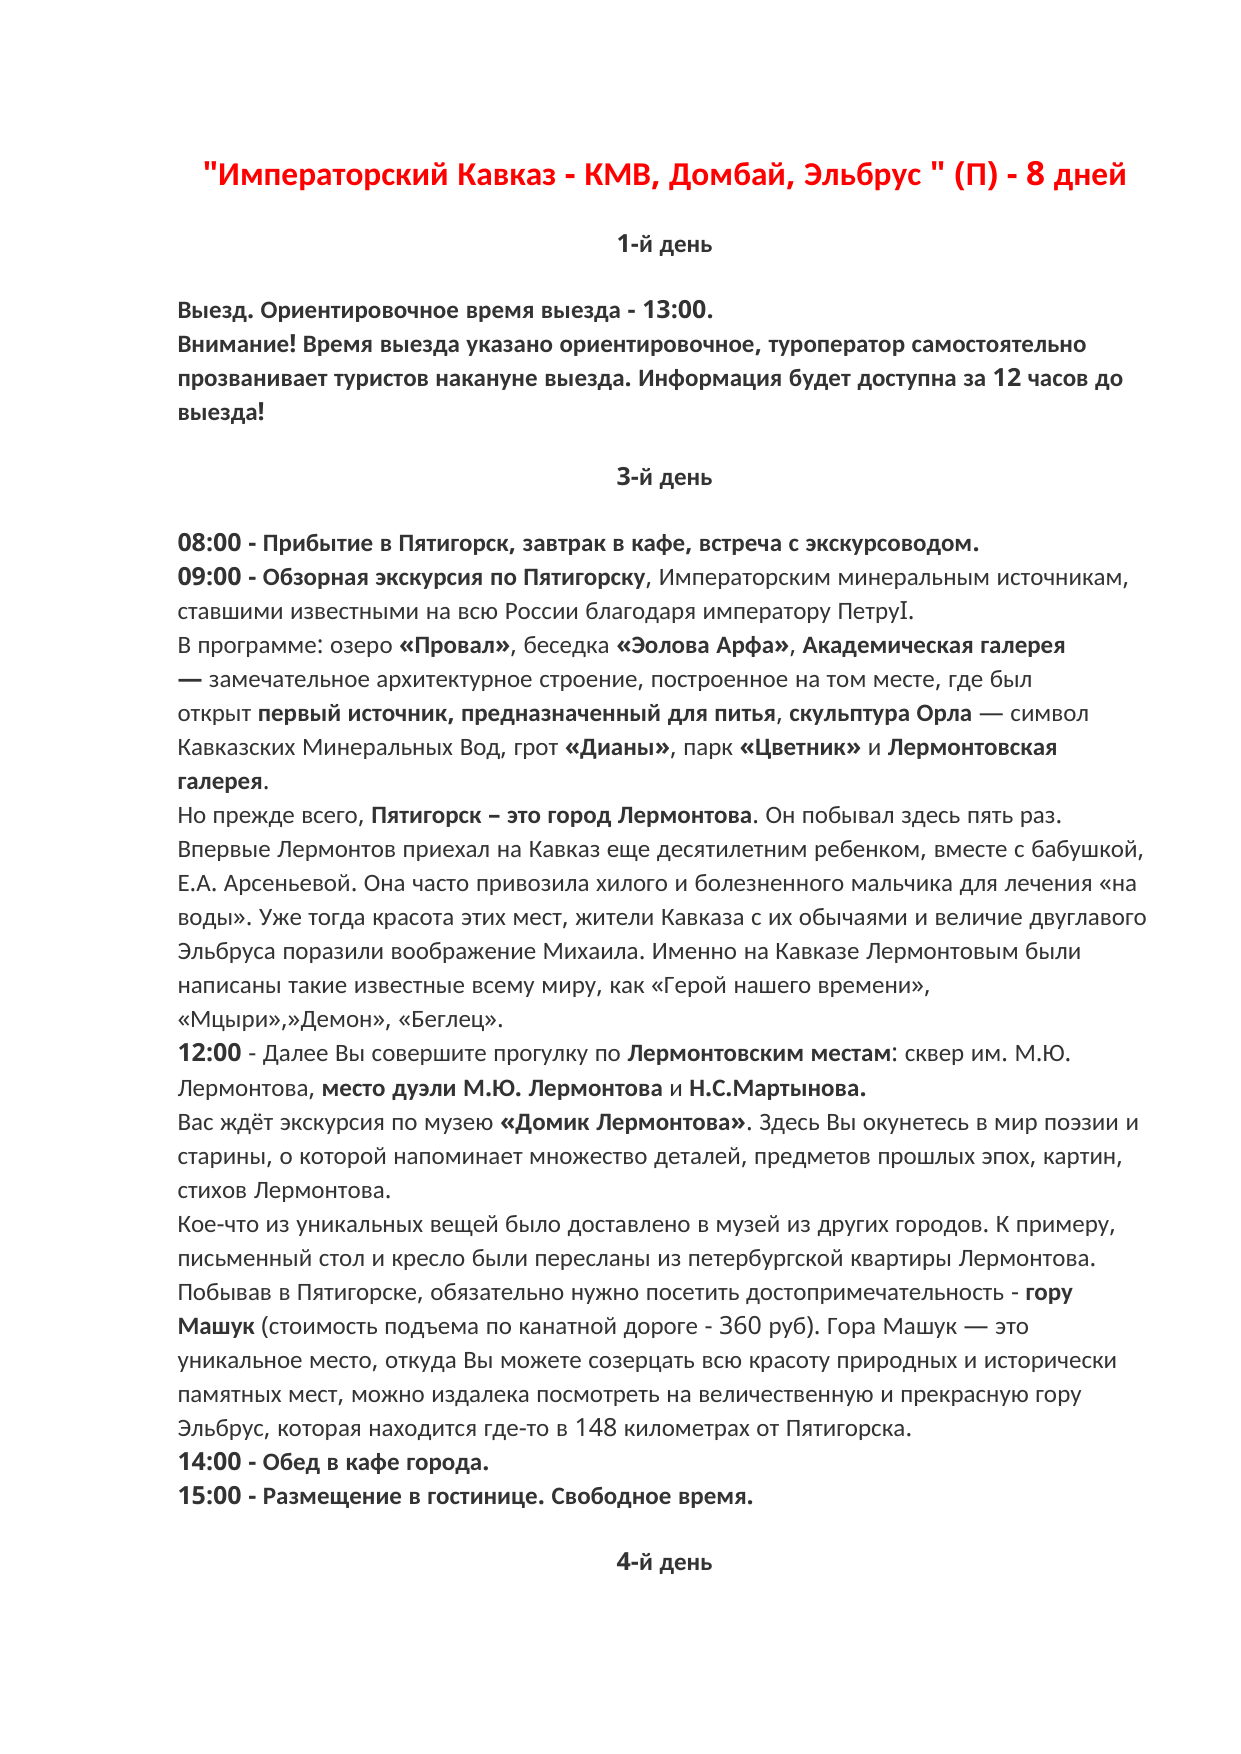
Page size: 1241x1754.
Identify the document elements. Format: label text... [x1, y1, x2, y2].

text 4-й день [177, 1543, 1152, 1577]
text 3-й день [177, 459, 1152, 493]
text "Императорский Кавказ - КМВ, Домбай, Эльбрус " (П) - 8 дней [177, 149, 1152, 195]
text 1-й день [177, 226, 1152, 260]
text 08:00 - Прибытие в Пятигорск, завтрак в кафе, встреча с экскурсоводом. 09:00 - Обзорная экскурсия по Пятигорску, Императорским минеральным источникам, ставшими известными на всю России благодаря императору ПетруI. В программе: озеро «Провал», беседка «Эолова Арфа», Академическая галерея — замечательное архитектурное строение, построенное на том месте, где был открыт первый источник, предназначенный для питья, скульптура Орла — символ Кавказских Минеральных Вод, грот «Дианы», парк «Цветник» и Лермонтовская галерея. Но прежде всего, Пятигорск – это город Лермонтова. Он побывал здесь пять раз. Впервые Лермонтов приехал на Кавказ еще десятилетним ребенком, вместе с бабушкой, Е.А. Арсеньевой. Она часто привозила хилого и болезненного мальчика для лечения «на воды». Уже тогда красота этих мест, жители Кавказа с их обычаями и величие двуглавого Эльбруса поразили воображение Михаила. Именно на Кавказе Лермонтовым были написаны такие известные всему миру, как «Герой нашего времени», «Мцыри»,»Демон», «Беглец». 12:00 - Далее Вы совершите прогулку по Лермонтовским местам: сквер им. М.Ю. Лермонтова, место дуэли М.Ю. Лермонтова и Н.С.Мартынова. Вас ждёт экскурсия по музею «Домик Лермонтова». Здесь Вы окунетесь в мир поэзии и старины, о которой напоминает множество деталей, предметов прошлых эпох, картин, стихов Лермонтова. Кое-что из уникальных вещей было доставлено в музей из других городов. К примеру, письменный стол и кресло были пересланы из петербургской квартиры Лермонтова. Побывав в Пятигорске, обязательно нужно посетить достопримечательность - гору Машук (стоимость подъема по канатной дороге - 360 руб). Гора Машук — это уникальное место, откуда Вы можете созерцать всю красоту природных и исторически памятных мест, можно издалека посмотреть на величественную и прекрасную гору Эльбрус, которая находится где-то в 148 километрах от Пятигорска. 14:00 - Обед в кафе города. 15:00 - Размещение в гостинице. Свободное время. [177, 524, 1152, 1512]
text Выезд. Ориентировочное время выезда - 13:00. Внимание! Время выезда указано ориентировочное, туроператор самостоятельно прозванивает туристов накануне выезда. Информация будет доступна за 12 часов до выезда! [177, 291, 1152, 428]
